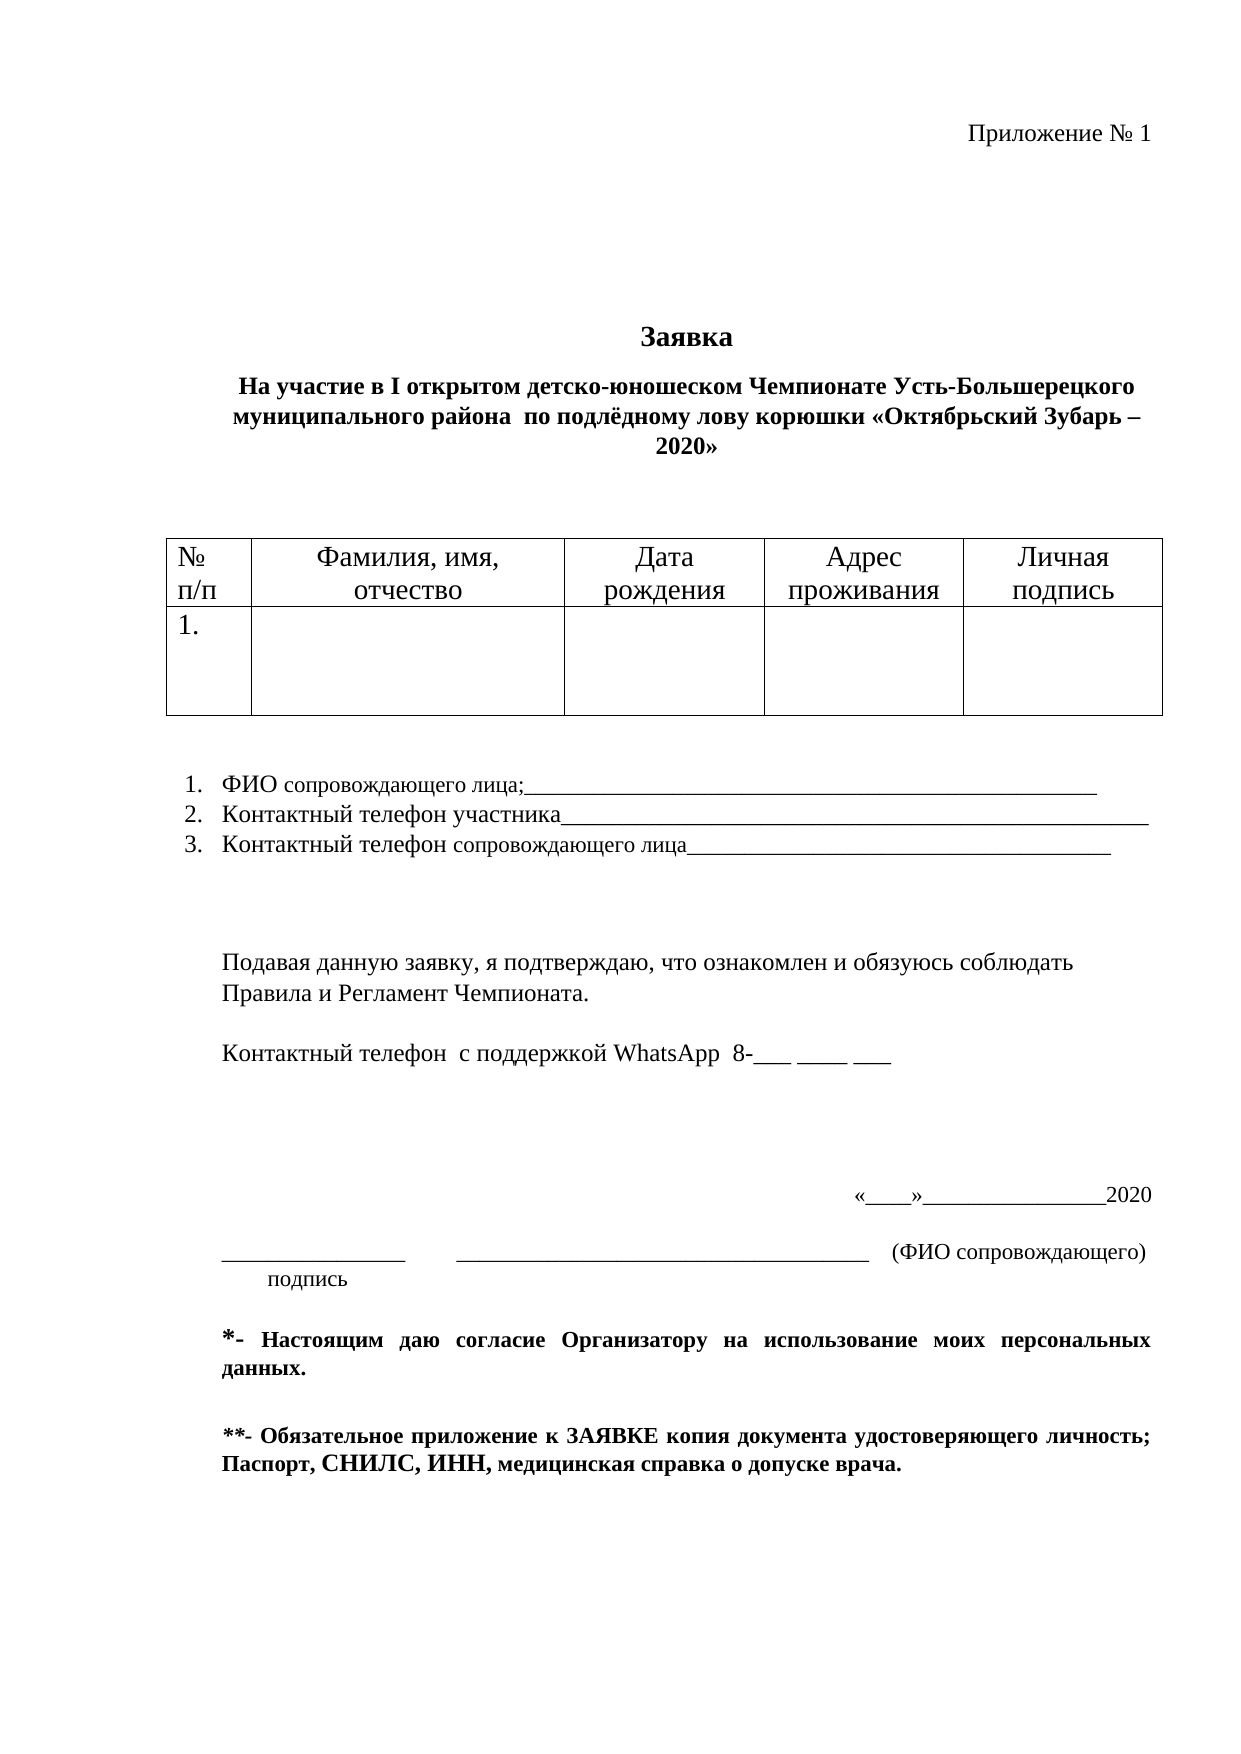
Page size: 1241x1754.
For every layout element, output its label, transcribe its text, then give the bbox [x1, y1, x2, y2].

list Контактный телефон участника_______________________________________________ [184, 799, 1152, 828]
text Подавая данную заявку, я подтверждаю, что ознакомлен и обязуюсь соблюдать Правила и Регламент Чемпионата. [222, 947, 1152, 1006]
table_cell [964, 607, 1162, 714]
text подпись [222, 1265, 1152, 1292]
table_cell 1. [167, 607, 251, 714]
list Контактный телефон сопровождающего лица_____________________________________ [184, 829, 1152, 858]
table_header Адрес проживания [765, 539, 963, 606]
text Приложение № 1 [222, 118, 1152, 147]
table_cell [252, 607, 564, 714]
text Заявка [222, 319, 1152, 353]
table_header Фамилия, имя, отчество [252, 539, 564, 606]
text «____»________________2020 [222, 1181, 1152, 1207]
table_header № п/п [167, 539, 251, 606]
list ФИО сопровождающего лица;__________________________________________________ [184, 769, 1152, 798]
text ________________ ____________________________________ (ФИО сопровождающего) [222, 1238, 1152, 1264]
text *- Настоящим даю согласие Организатору на использование моих персональных данных. [222, 1322, 1152, 1380]
table_cell [565, 607, 764, 714]
table_cell [765, 607, 963, 714]
table_header Дата рождения [565, 539, 764, 606]
text **- Обязательное приложение к ЗАЯВКЕ копия документа удостоверяющего личность; Паспорт, СНИЛС, ИНН, медицинская справка о допуске врача. [222, 1422, 1152, 1477]
table_header Личная подпись [964, 539, 1162, 606]
text Контактный телефон с поддержкой WhatsApp 8-___ ____ ___ [222, 1038, 1152, 1067]
text На участие в I открытом детско-юношеском Чемпионате Усть-Большерецкого муниципального района по подлёдному лову корюшки «Октябрьский Зубарь – 2020» [222, 371, 1152, 460]
